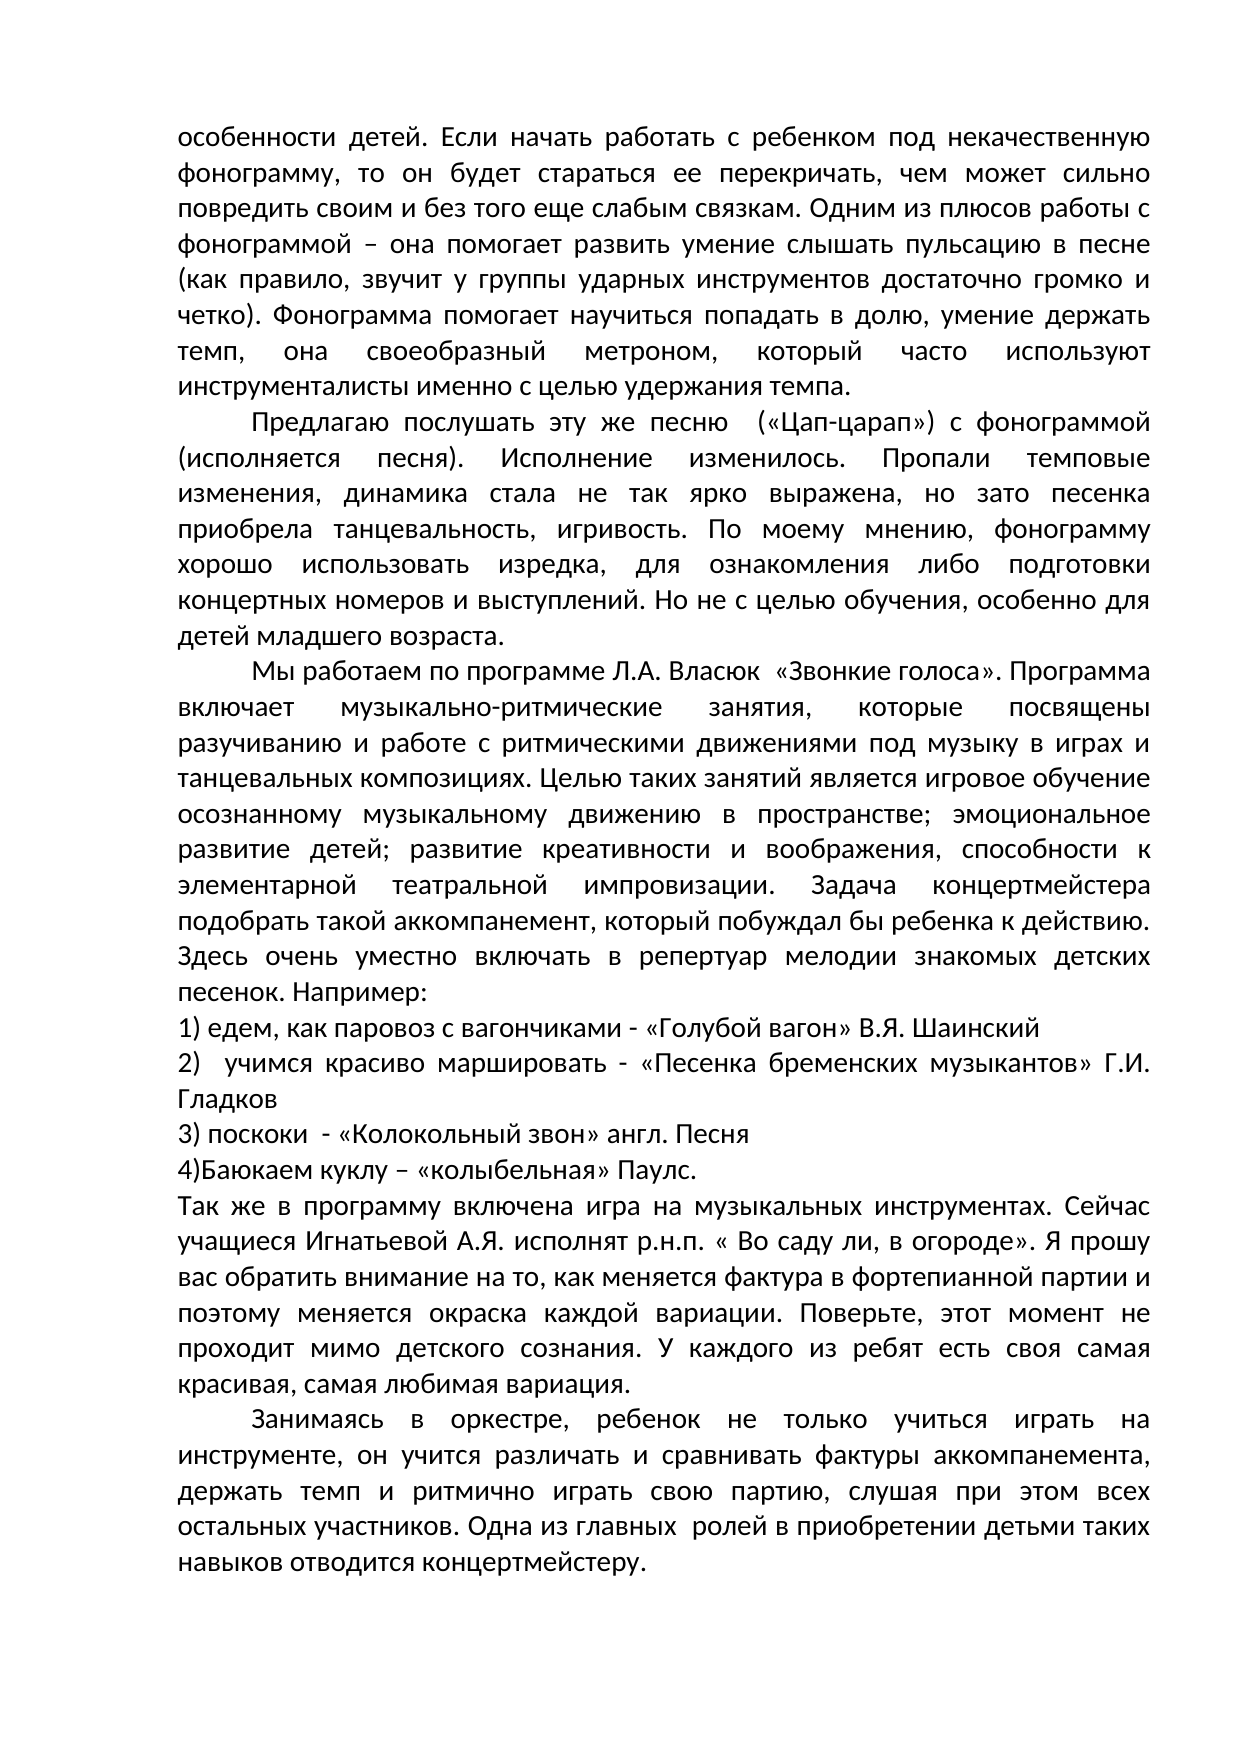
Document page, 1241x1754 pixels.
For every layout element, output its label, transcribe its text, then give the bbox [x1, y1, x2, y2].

text 3) поскоки - «Колокольный звон» англ. Песня [177, 1116, 1152, 1151]
text Предлагаю послушать эту же песню («Цап-царап») с фонограммой (исполняется песня). Исполнение изменилось. Пропали темповые изменения, динамика стала не так ярко выражена, но зато песенка приобрела танцевальность, игривость. По моему мнению, фонограмму хорошо использовать изредка, для ознакомления либо подготовки концертных номеров и выступлений. Но не с целью обучения, особенно для детей младшего возраста. [177, 403, 1152, 652]
text Так же в программу включена игра на музыкальных инструментах. Сейчас учащиеся Игнатьевой А.Я. исполнят р.н.п. « Во саду ли, в огороде». Я прошу вас обратить внимание на то, как меняется фактура в фортепианной партии и поэтому меняется окраска каждой вариации. Поверьте, этот момент не проходит мимо детского сознания. У каждого из ребят есть своя самая красивая, самая любимая вариация. [177, 1187, 1152, 1401]
text Мы работаем по программе Л.А. Власюк «Звонкие голоса». Программа включает музыкально-ритмические занятия, которые посвящены разучиванию и работе с ритмическими движениями под музыку в играх и танцевальных композициях. Целью таких занятий является игровое обучение осознанному музыкальному движению в пространстве; эмоциональное развитие детей; развитие креативности и воображения, способности к элементарной театральной импровизации. Задача концертмейстера подобрать такой аккомпанемент, который побуждал бы ребенка к действию. Здесь очень уместно включать в репертуар мелодии знакомых детских песенок. Например: [177, 652, 1152, 1009]
text 2) учимся красиво маршировать - «Песенка бременских музыкантов» Г.И. Гладков [177, 1044, 1152, 1116]
text 4)Баюкаем куклу – «колыбельная» Паулс. [177, 1151, 1152, 1187]
text Занимаясь в оркестре, ребенок не только учиться играть на инструменте, он учится различать и сравнивать фактуры аккомпанемента, держать темп и ритмично играть свою партию, слушая при этом всех остальных участников. Одна из главных ролей в приобретении детьми таких навыков отводится концертмейстеру. [177, 1401, 1152, 1579]
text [177, 118, 1152, 403]
text 1) едем, как паровоз с вагончиками - «Голубой вагон» В.Я. Шаинский [177, 1009, 1152, 1044]
